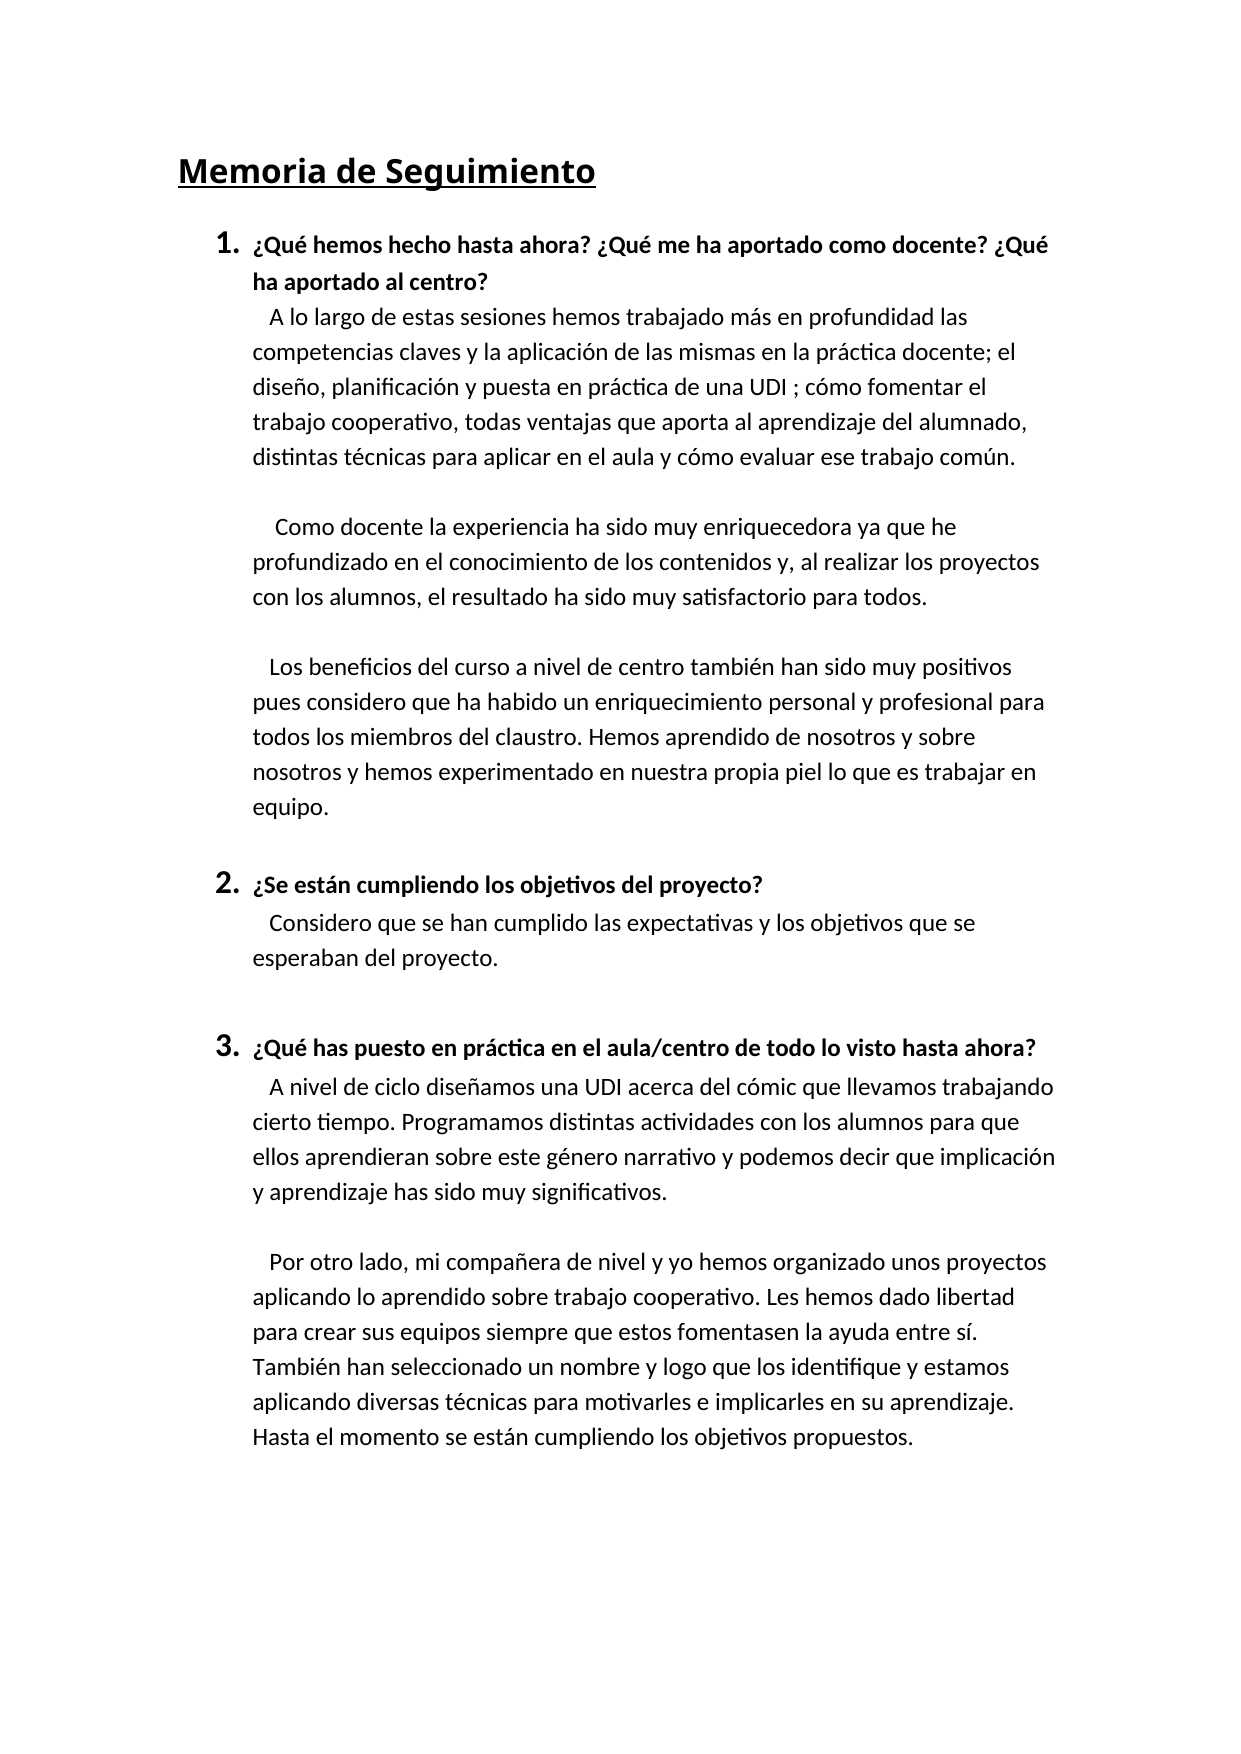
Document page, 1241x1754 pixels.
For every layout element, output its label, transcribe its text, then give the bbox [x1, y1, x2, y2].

list Por otro lado, mi compañera de nivel y yo hemos organizado unos proyectos aplicando lo aprendido sobre trabajo cooperativo. Les hemos dado libertad para crear sus equipos siempre que estos fomentasen la ayuda entre sí. También han seleccionado un nombre y logo que los identifique y estamos aplicando diversas técnicas para motivarles e implicarles en su aprendizaje. Hasta el momento se están cumpliendo los objetivos propuestos. [252, 1246, 1063, 1452]
list ¿Se están cumpliendo los objetivos del proyecto? [215, 861, 1063, 902]
list Los beneficios del curso a nivel de centro también han sido muy positivos pues considero que ha habido un enriquecimiento personal y profesional para todos los miembros del claustro. Hemos aprendido de nosotros y sobre nosotros y hemos experimentado en nuestra propia piel lo que es trabajar en equipo. [252, 651, 1063, 821]
list Como docente la experiencia ha sido muy enriquecedora ya que he profundizado en el conocimiento de los contenidos y, al realizar los proyectos con los alumnos, el resultado ha sido muy satisfactorio para todos. [252, 511, 1063, 611]
list ¿Qué has puesto en práctica en el aula/centro de todo lo visto hasta ahora? [215, 1024, 1063, 1065]
list ¿Qué hemos hecho hasta ahora? ¿Qué me ha aportado como docente? ¿Qué ha aportado al centro? [215, 221, 1063, 296]
text Memoria de Seguimiento [177, 148, 1063, 193]
list Considero que se han cumplido las expectativas y los objetivos que se esperaban del proyecto. [252, 908, 1063, 973]
list A lo largo de estas sesiones hemos trabajado más en profundidad las competencias claves y la aplicación de las mismas en la práctica docente; el diseño, planificación y puesta en práctica de una UDI ; cómo fomentar el trabajo cooperativo, todas ventajas que aporta al aprendizaje del alumnado, distintas técnicas para aplicar en el aula y cómo evaluar ese trabajo común. [252, 301, 1063, 471]
list A nivel de ciclo diseñamos una UDI acerca del cómic que llevamos trabajando cierto tiempo. Programamos distintas actividades con los alumnos para que ellos aprendieran sobre este género narrativo y podemos decir que implicación y aprendizaje has sido muy significativos. [252, 1071, 1063, 1207]
